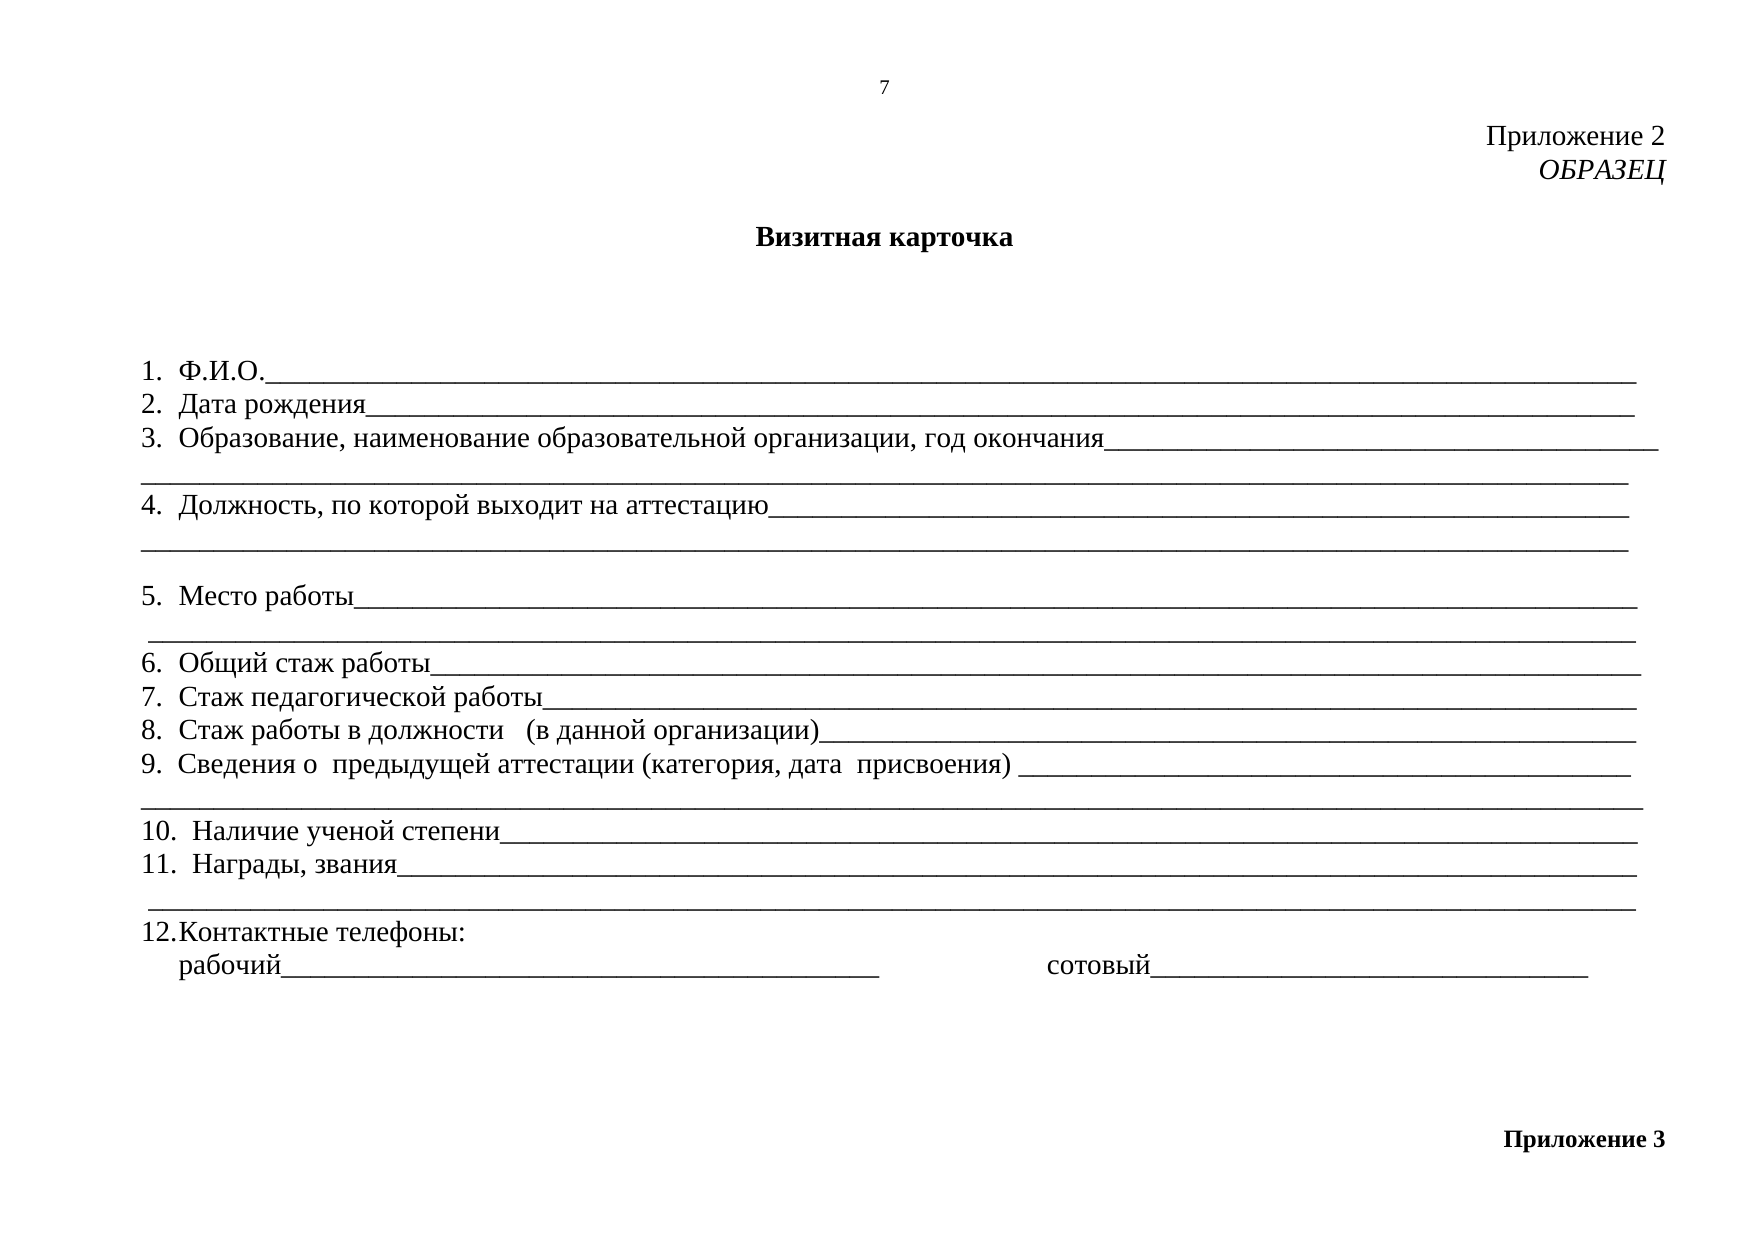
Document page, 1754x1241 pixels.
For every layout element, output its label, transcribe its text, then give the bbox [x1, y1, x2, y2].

list Стаж педагогической работы___________________________________________________________________________ [141, 679, 1665, 712]
list Образование, наименование образовательной организации, год окончания______________________________________ [141, 420, 1665, 454]
text ОБРАЗЕЦ [103, 152, 1665, 185]
text ______________________________________________________________________________________________________ [141, 880, 1665, 914]
list Общий стаж работы___________________________________________________________________________________ [141, 645, 1665, 679]
text ______________________________________________________________________________________________________ [141, 454, 1665, 487]
list Дата рождения_______________________________________________________________________________________ [141, 387, 1665, 420]
text ______________________________________________________________________________________________________ [141, 521, 1665, 554]
list Ф.И.О.______________________________________________________________________________________________ [141, 353, 1665, 387]
list Контактные телефоны: [141, 914, 1665, 947]
text Приложение 2 [398, 118, 1665, 152]
text рабочий_________________________________________ сотовый______________________________ [141, 947, 1665, 981]
text ______________________________________________________________________________________________________ [141, 612, 1665, 645]
text Визитная карточка [103, 219, 1665, 252]
text Приложение 3 [103, 1124, 1665, 1153]
text 9. Сведения о предыдущей аттестации (категория, дата присвоения) __________________________________________ [141, 746, 1665, 779]
text 11. Награды, звания_____________________________________________________________________________________ [141, 847, 1665, 880]
list Место работы________________________________________________________________________________________ [141, 578, 1665, 612]
text 10. Наличие ученой степени______________________________________________________________________________ [141, 813, 1665, 847]
list Должность, по которой выходит на аттестацию___________________________________________________________ [141, 487, 1665, 521]
list Стаж работы в должности (в данной организации)________________________________________________________ [141, 712, 1665, 746]
text _______________________________________________________________________________________________________ [141, 779, 1665, 813]
